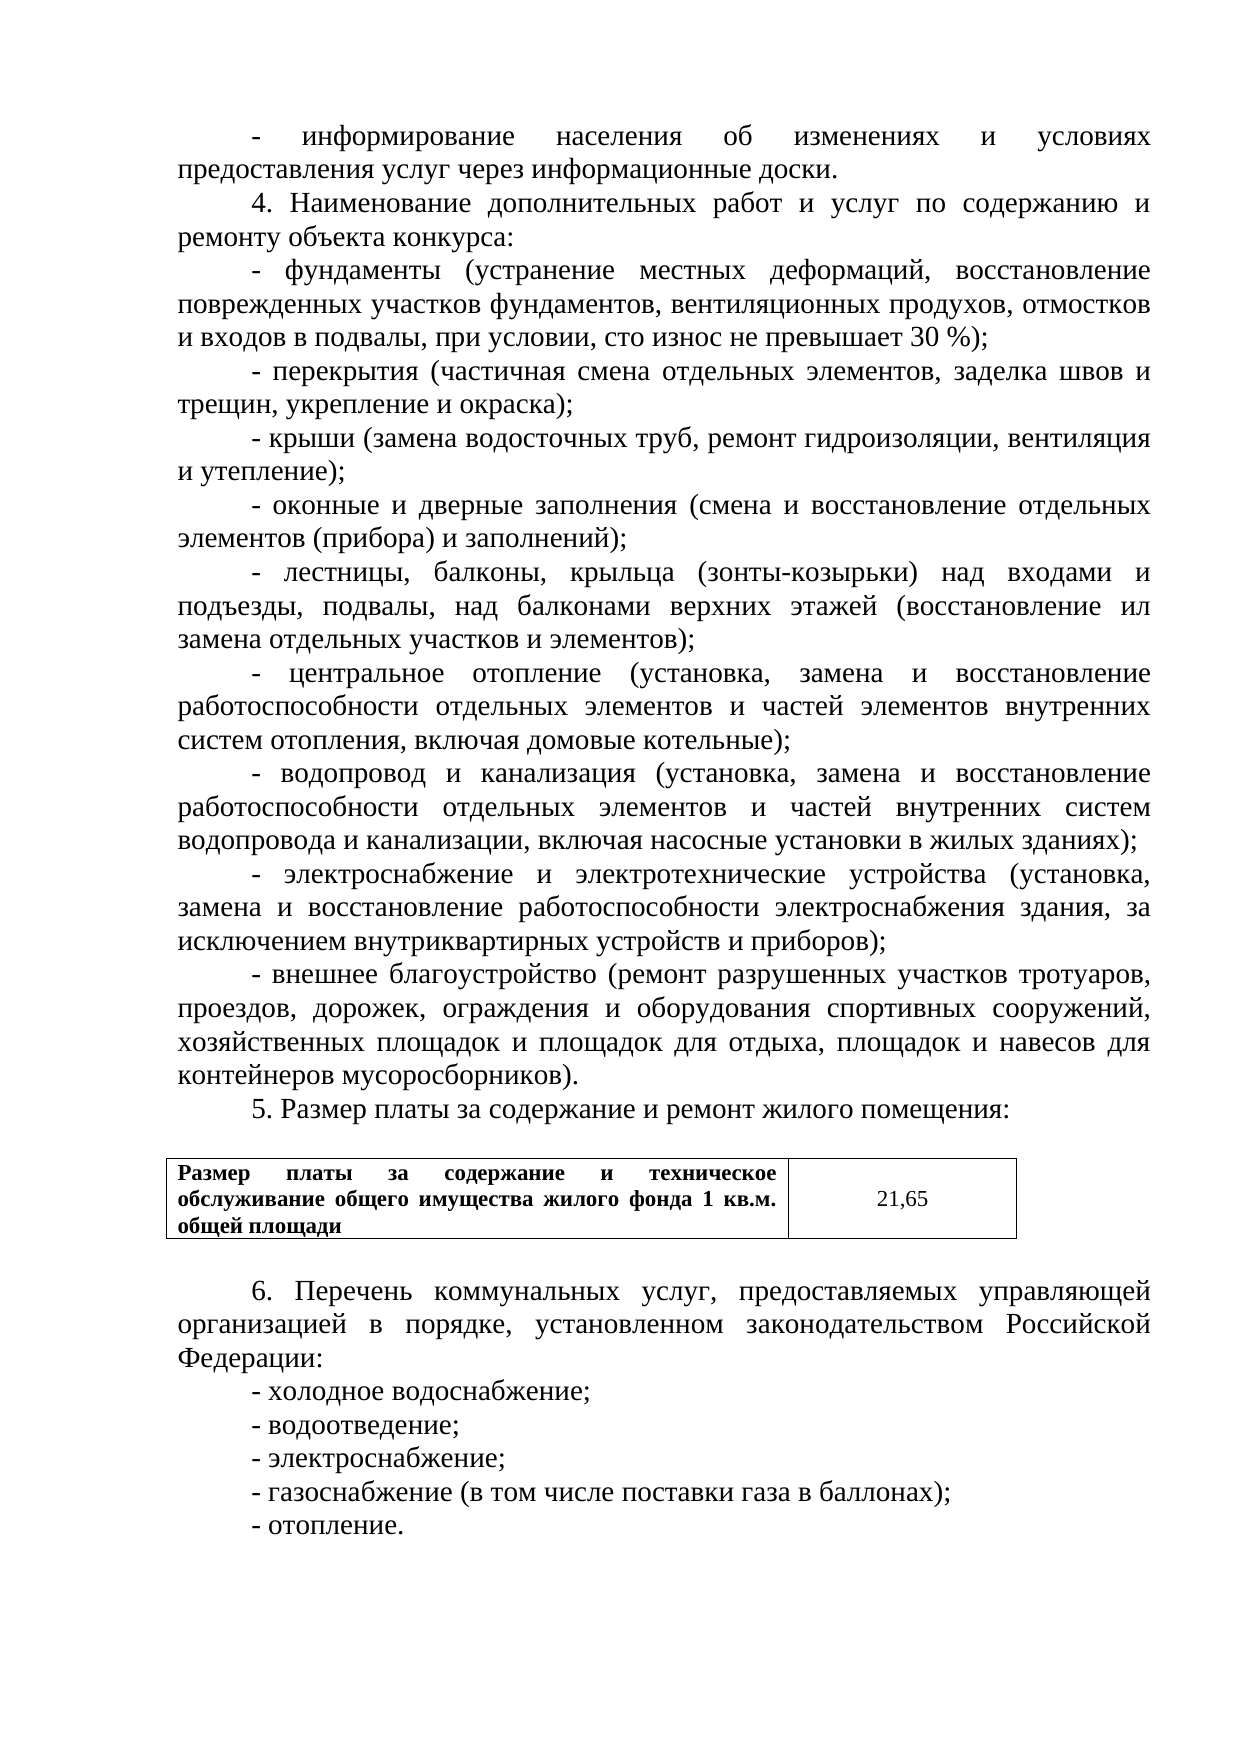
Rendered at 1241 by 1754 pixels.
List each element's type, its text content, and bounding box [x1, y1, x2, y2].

text - перекрытия (частичная смена отдельных элементов, заделка швов и трещин, укрепление и окраска); [177, 353, 1152, 420]
text - внешнее благоустройство (ремонт разрушенных участков тротуаров, проездов, дорожек, ограждения и оборудования спортивных сооружений, хозяйственных площадок и площадок для отдыха, площадок и навесов для контейнеров мусоросборников). [177, 957, 1152, 1091]
text 4. Наименование дополнительных работ и услуг по содержанию и ремонту объекта конкурса: [177, 185, 1152, 252]
text 6. Перечень коммунальных услуг, предоставляемых управляющей организацией в порядке, установленном законодательством Российской Федерации: [177, 1273, 1152, 1373]
text - водоотведение; [177, 1407, 1152, 1440]
text - холодное водоснабжение; [177, 1373, 1152, 1407]
text - отопление. [177, 1507, 1152, 1541]
text - газоснабжение (в том числе поставки газа в баллонах); [177, 1474, 1152, 1507]
text - электроснабжение и электротехнические устройства (установка, замена и восстановление работоспособности электроснабжения здания, за исключением внутриквартирных устройств и приборов); [177, 856, 1152, 957]
table_header 21,65 [789, 1159, 1016, 1238]
text - информирование населения об изменениях и условиях предоставления услуг через информационные доски. [177, 118, 1152, 185]
text - фундаменты (устранение местных деформаций, восстановление поврежденных участков фундаментов, вентиляционных продухов, отмостков и входов в подвалы, при условии, сто износ не превышает 30 %); [177, 252, 1152, 353]
text 5. Размер платы за содержание и ремонт жилого помещения: [177, 1091, 1152, 1124]
text - крыши (замена водосточных труб, ремонт гидроизоляции, вентиляция и утепление); [177, 420, 1152, 487]
text - водопровод и канализация (установка, замена и восстановление работоспособности отдельных элементов и частей внутренних систем водопровода и канализации, включая насосные установки в жилых зданиях); [177, 755, 1152, 856]
text - центральное отопление (установка, замена и восстановление работоспособности отдельных элементов и частей элементов внутренних систем отопления, включая домовые котельные); [177, 655, 1152, 755]
text - лестницы, балконы, крыльца (зонты-козырьки) над входами и подъезды, подвалы, над балконами верхних этажей (восстановление ил замена отдельных участков и элементов); [177, 554, 1152, 655]
table_header Размер платы за содержание и техническое обслуживание общего имущества жилого фонда 1 кв.м. общей площади [167, 1159, 788, 1238]
text - электроснабжение; [177, 1440, 1152, 1474]
text - оконные и дверные заполнения (смена и восстановление отдельных элементов (прибора) и заполнений); [177, 487, 1152, 554]
